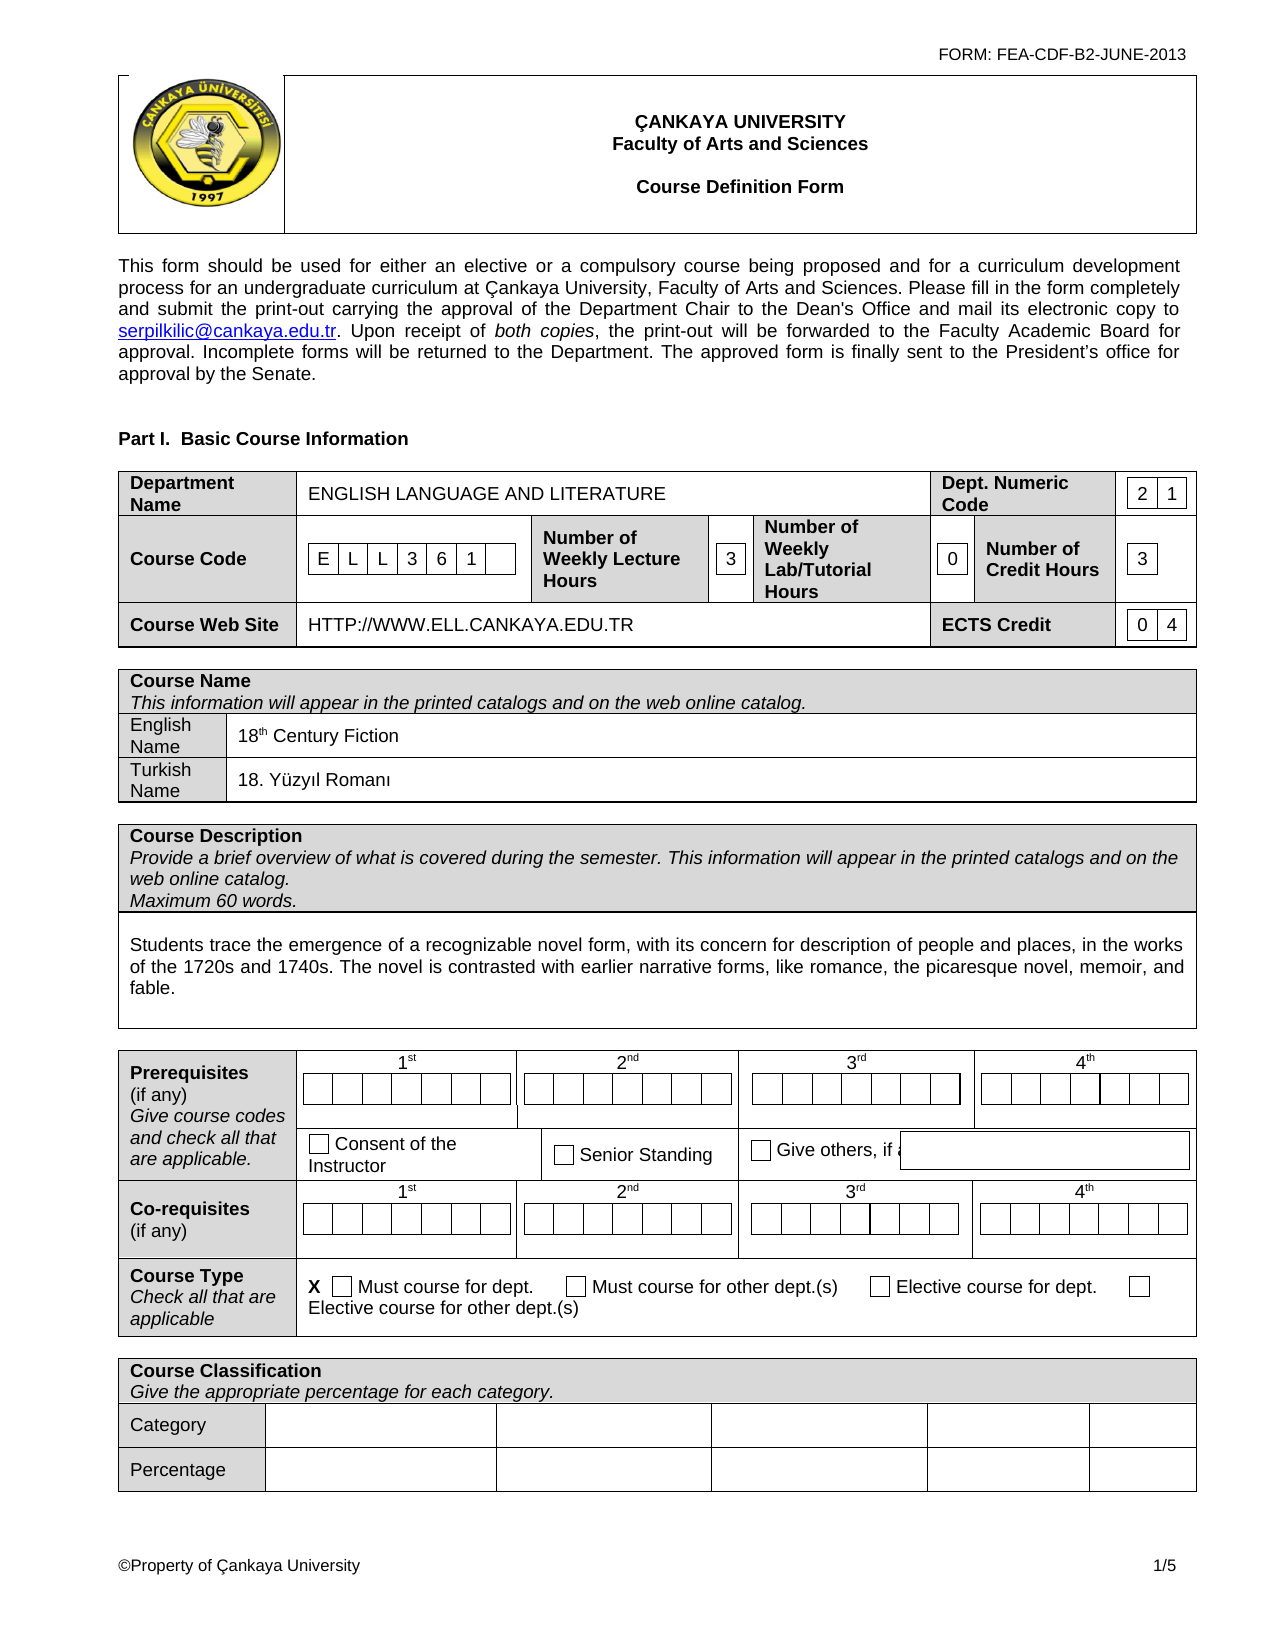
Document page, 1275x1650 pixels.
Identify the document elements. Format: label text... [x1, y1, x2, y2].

table_cell 1st [297, 1181, 516, 1235]
table_cell Course Web Site [119, 603, 296, 646]
table_header ENGLISH LANGUAGE AND LITERATURE [297, 472, 930, 515]
table_header Department Name [119, 472, 296, 515]
text This form should be used for either an elective or a compulsory course being proposed and for a curriculum development process for an undergraduate curriculum at Çankaya University, Faculty of Arts and Sciences. Please fill in the form completely and submit the print-out carrying the approval of the Department Chair to the Dean's Office and mail its electronic copy to serpilkilic@cankaya.edu.tr. Upon receipt of both copies, the print-out will be forwarded to the Faculty Academic Board for approval. Incomplete forms will be returned to the Department. The approved form is finally sent to the President’s office for approval by the Senate. [118, 255, 1181, 384]
table_cell Number of Credit Hours [975, 516, 1115, 602]
table_cell [1090, 1404, 1196, 1447]
table_cell English Name [119, 714, 226, 757]
picture [129, 75, 283, 209]
table_cell Percentage [119, 1448, 265, 1491]
table_cell [297, 1105, 517, 1128]
table_cell [297, 516, 531, 602]
table_cell Students trace the emergence of a recognizable novel form, with its concern for description of people and places, in the works of the 1720s and 1740s. The novel is contrasted with earlier narrative forms, like romance, the picaresque novel, memoir, and fable. [119, 913, 1196, 1028]
table_cell http://www.ell.cankaya.edu.tr [297, 603, 930, 646]
table_cell [928, 1448, 1089, 1491]
table_cell 3rd [739, 1181, 972, 1235]
table_cell 18. Yüzyıl Romanı [227, 758, 1196, 801]
table_cell [497, 1448, 711, 1491]
table_cell 4th [973, 1181, 1196, 1235]
table_header Dept. Numeric Code [931, 472, 1115, 515]
table_cell Course Code [119, 516, 296, 602]
table_cell Course Type Check all that are applicable [119, 1259, 296, 1336]
table_cell [1090, 1448, 1196, 1491]
table_cell [517, 1235, 738, 1257]
table_cell Consent of the Instructor [297, 1129, 541, 1180]
table_cell [739, 1105, 974, 1128]
table_cell [709, 516, 753, 602]
table_cell [266, 1448, 496, 1491]
table_header ÇANKAYA UNIVERSITY Faculty of Arts and Sciences Course Definition Form [285, 76, 1196, 232]
text Part I. Basic Course Information [118, 428, 1186, 449]
table_cell Give others, if any. [739, 1129, 1196, 1180]
table_header 3rd [739, 1051, 974, 1105]
table_cell Category [119, 1404, 265, 1447]
table_header Course Description Provide a brief overview of what is covered during the semester. This information will appear in the printed catalogs and on the web online catalog. Maximum 60 words. [119, 825, 1196, 911]
table_cell [712, 1448, 927, 1491]
table_cell [266, 1404, 496, 1447]
table_header [119, 76, 284, 232]
table_cell Co-requisites (if any) [119, 1181, 296, 1257]
table_cell [518, 1105, 738, 1128]
table_cell Turkish Name [119, 758, 226, 801]
table_header 4th [975, 1051, 1196, 1105]
table_cell [973, 1235, 1196, 1257]
table_cell [928, 1404, 1089, 1447]
table_cell [931, 516, 974, 602]
table_cell Number of Weekly Lab/Tutorial Hours [754, 516, 930, 602]
table_cell Number of Weekly Lecture Hours [532, 516, 708, 602]
table_header Prerequisites (if any) Give course codes and check all that are applicable. [119, 1051, 296, 1180]
table_cell X Must course for dept. Must course for other dept.(s) Elective course for dept. Elective course for other dept.(s) [297, 1259, 1196, 1336]
table_cell [497, 1404, 711, 1447]
table_cell 2nd [517, 1181, 738, 1235]
table_cell [1116, 516, 1196, 602]
table_header 2nd [517, 1051, 738, 1105]
table_cell ECTS Credit [931, 603, 1115, 646]
table_cell [1116, 603, 1196, 646]
table_cell 18th Century Fiction [227, 714, 1196, 757]
table_header Course Classification Give the appropriate percentage for each category. [119, 1359, 1196, 1402]
table_cell [975, 1105, 1196, 1128]
table_cell Senior Standing [542, 1129, 738, 1180]
table_header 1st [297, 1051, 516, 1105]
table_cell [712, 1404, 927, 1447]
table_header Course Name This information will appear in the printed catalogs and on the web online catalog. [119, 670, 1196, 713]
table_cell [739, 1235, 972, 1257]
table_header [1116, 472, 1196, 515]
table_cell [297, 1235, 516, 1257]
